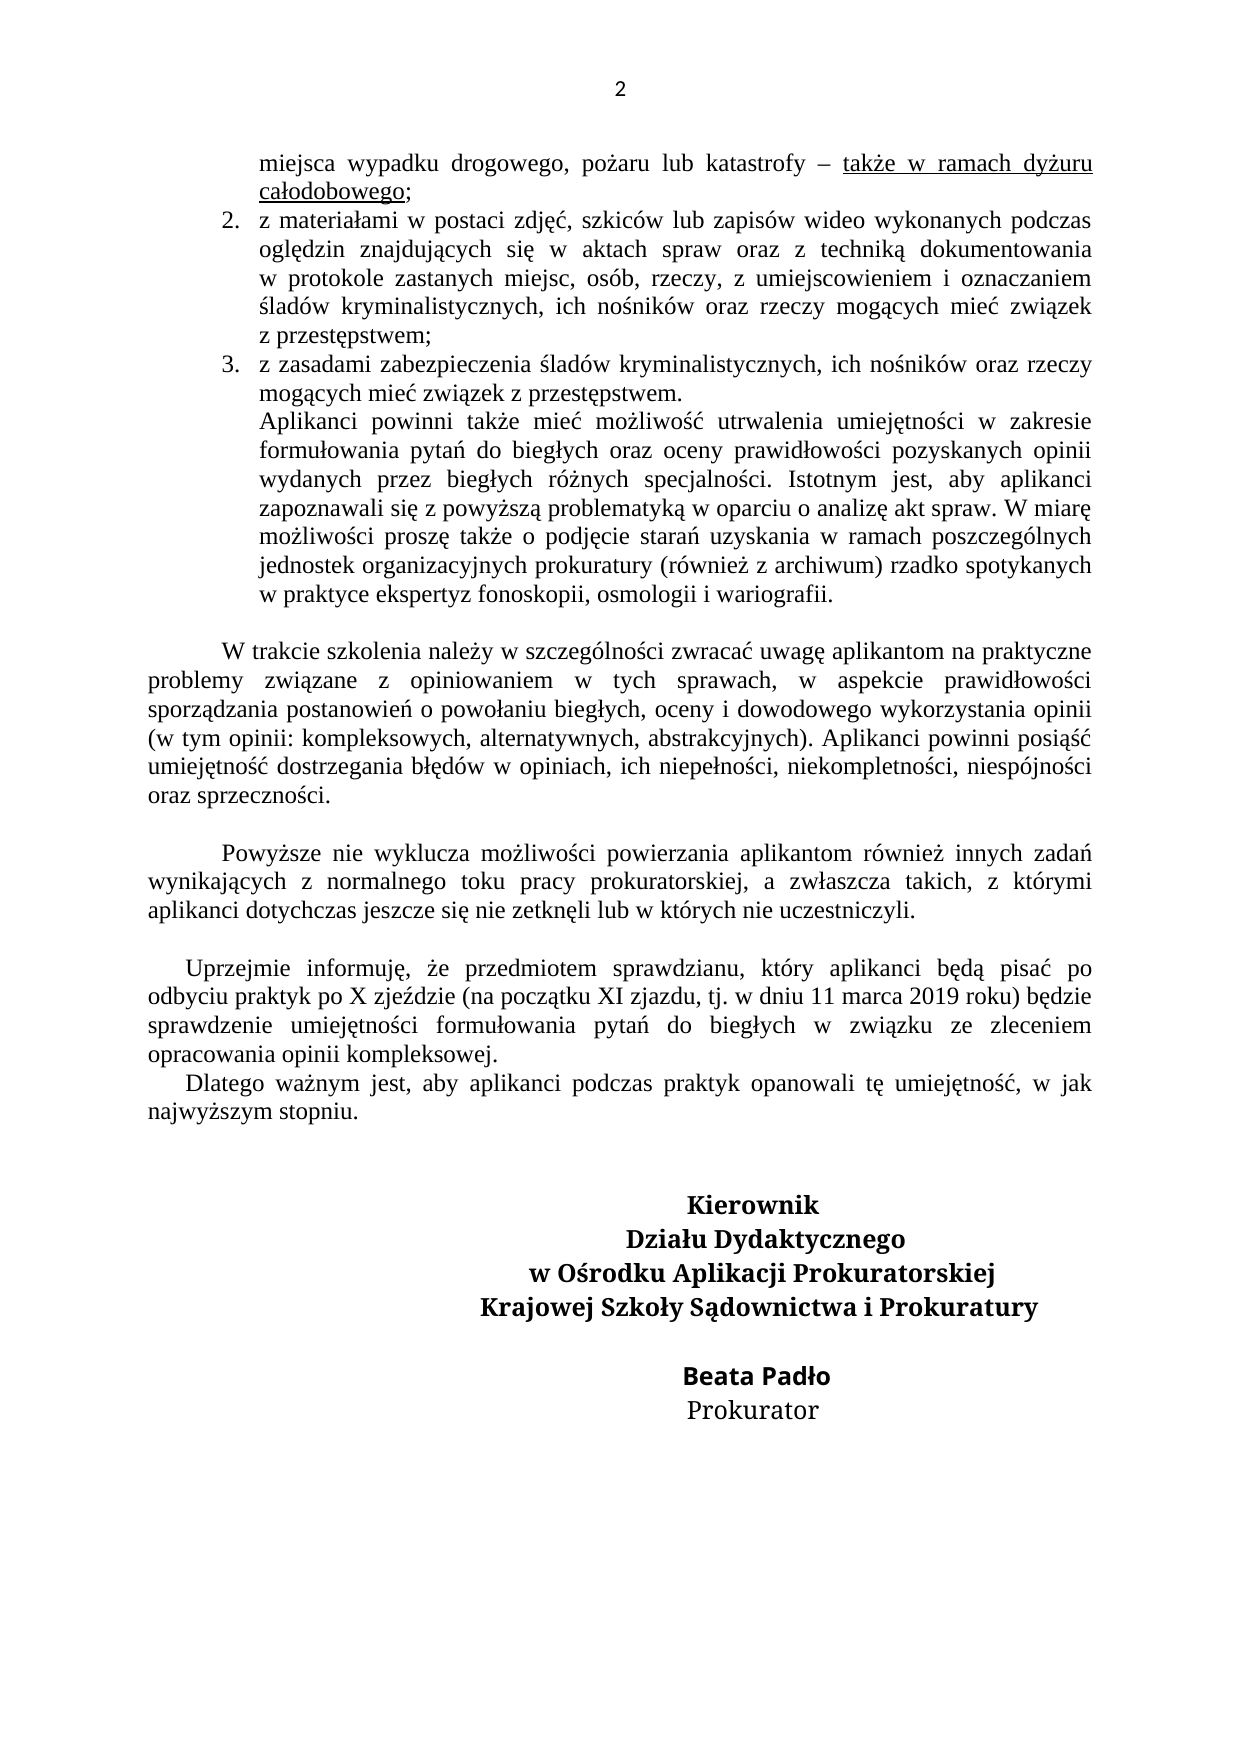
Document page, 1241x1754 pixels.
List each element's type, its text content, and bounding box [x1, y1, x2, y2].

text Powyższe nie wyklucza możliwości powierzania aplikantom również innych zadań wynikających z normalnego toku pracy prokuratorskiej, a zwłaszcza takich, z którymi aplikanci dotychczas jeszcze się nie zetknęli lub w których nie uczestniczyli. [148, 838, 1093, 924]
text Uprzejmie informuję, że przedmiotem sprawdzianu, który aplikanci będą pisać po odbyciu praktyk po X zjeździe (na początku XI zjazdu, tj. w dniu 11 marca 2019 roku) będzie sprawdzenie umiejętności formułowania pytań do biegłych w związku ze zleceniem opracowania opinii kompleksowej. [148, 953, 1093, 1068]
list Aplikanci powinni także mieć możliwość utrwalenia umiejętności w zakresie formułowania pytań do biegłych oraz oceny prawidłowości pozyskanych opinii wydanych przez biegłych różnych specjalności. Istotnym jest, aby aplikanci zapoznawali się z powyższą problematyką w oparciu o analizę akt spraw. W miarę możliwości proszę także o podjęcie starań uzyskania w ramach poszczególnych jednostek organizacyjnych prokuratury (również z archiwum) rzadko spotykanych w praktyce ekspertyz fonoskopii, osmologii i wariografii. [259, 406, 1093, 608]
text Beata Padło [148, 1358, 1093, 1392]
list z materiałami w postaci zdjęć, szkiców lub zapisów wideo wykonanych podczas oględzin znajdujących się w aktach spraw oraz z techniką dokumentowania w protokole zastanych miejsc, osób, rzeczy, z umiejscowieniem i oznaczaniem śladów kryminalistycznych, ich nośników oraz rzeczy mogących mieć związek z przestępstwem; [221, 205, 1093, 349]
text Kierownik [148, 1188, 1093, 1222]
text w Ośrodku Aplikacji Prokuratorskiej [148, 1256, 1093, 1290]
text Działu Dydaktycznego [148, 1222, 1093, 1256]
text Dlatego ważnym jest, aby aplikanci podczas praktyk opanowali tę umiejętność, w jak najwyższym stopniu. [148, 1068, 1093, 1125]
text W trakcie szkolenia należy w szczególności zwracać uwagę aplikantom na praktyczne problemy związane z opiniowaniem w tych sprawach, w aspekcie prawidłowości sporządzania postanowień o powołaniu biegłych, oceny i dowodowego wykorzystania opinii (w tym opinii: kompleksowych, alternatywnych, abstrakcyjnych). Aplikanci powinni posiąść umiejętność dostrzegania błędów w opiniach, ich niepełności, niekompletności, niespójności oraz sprzeczności. [148, 636, 1093, 809]
text Prokurator [148, 1392, 1093, 1426]
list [221, 148, 1093, 205]
list z zasadami zabezpieczenia śladów kryminalistycznych, ich nośników oraz rzeczy mogących mieć związek z przestępstwem. [221, 349, 1093, 406]
text Krajowej Szkoły Sądownictwa i Prokuratury [148, 1290, 1093, 1324]
